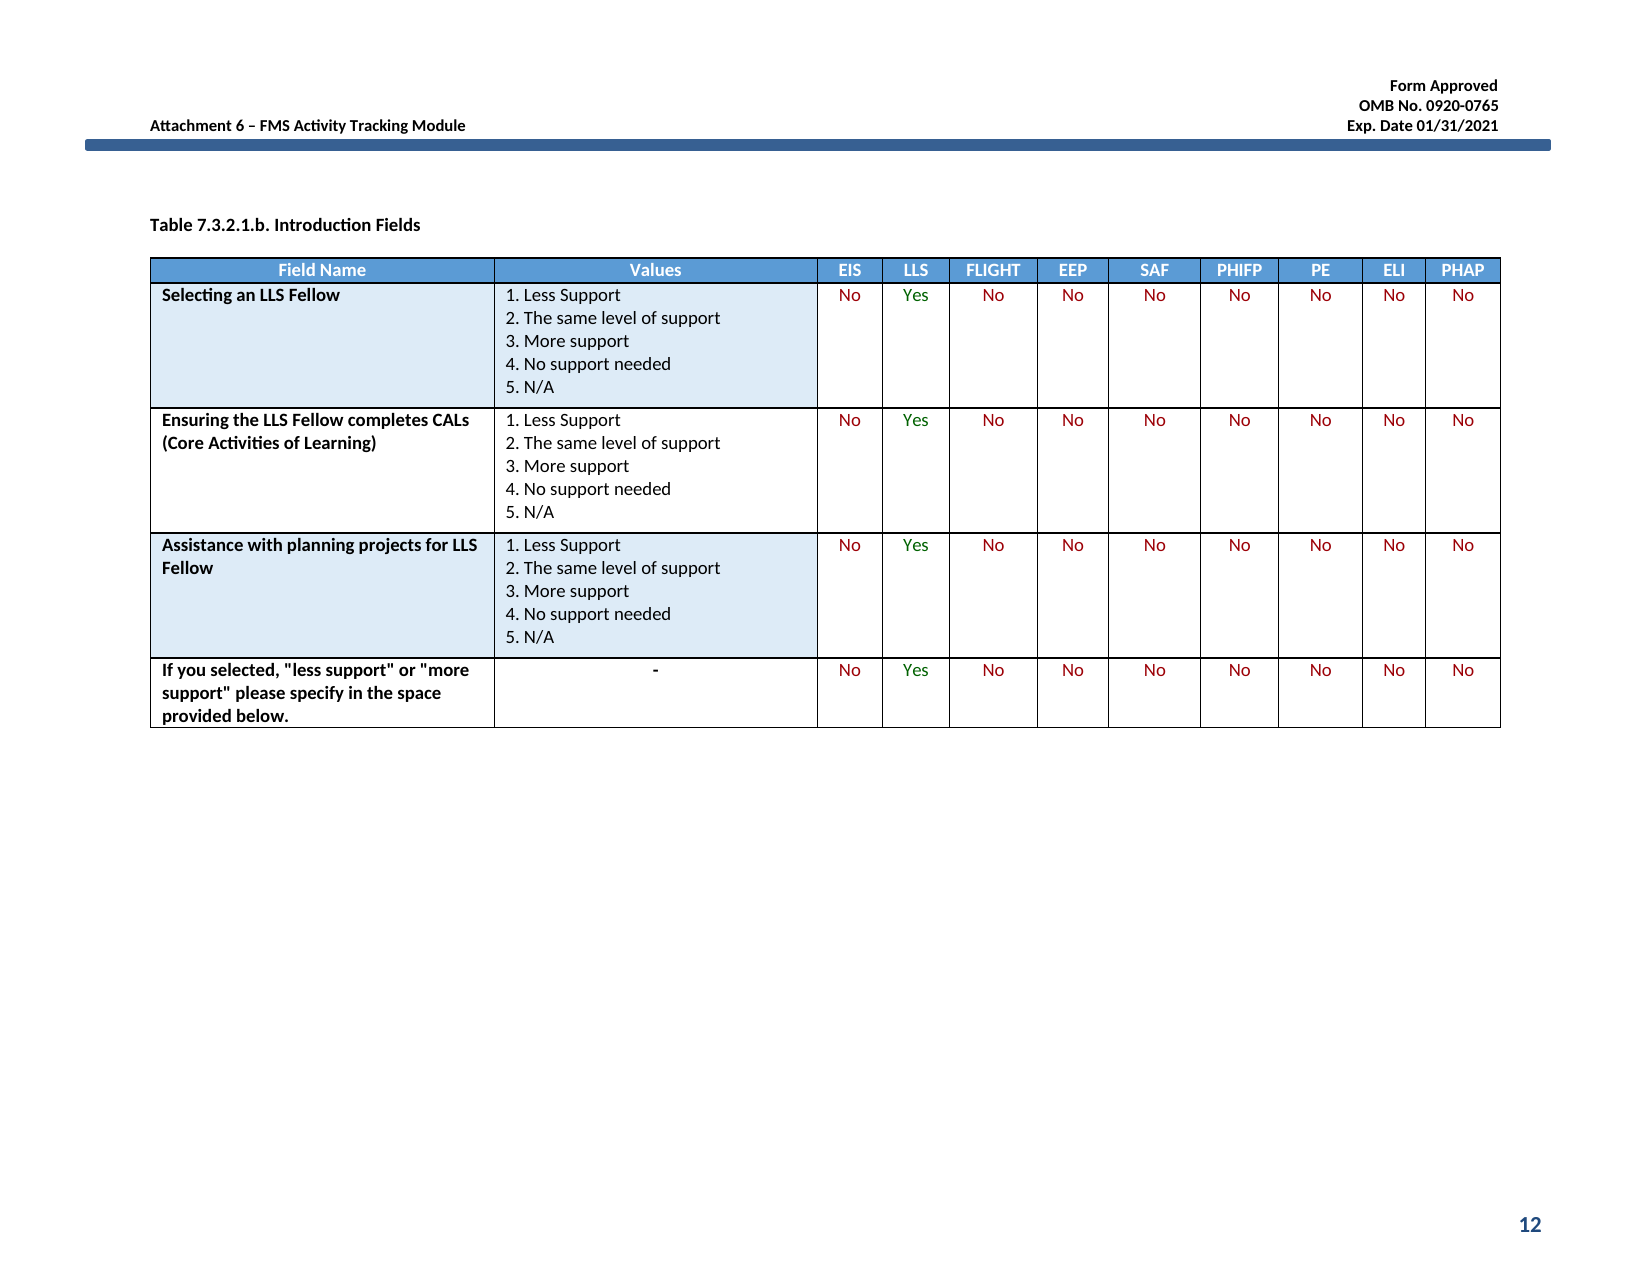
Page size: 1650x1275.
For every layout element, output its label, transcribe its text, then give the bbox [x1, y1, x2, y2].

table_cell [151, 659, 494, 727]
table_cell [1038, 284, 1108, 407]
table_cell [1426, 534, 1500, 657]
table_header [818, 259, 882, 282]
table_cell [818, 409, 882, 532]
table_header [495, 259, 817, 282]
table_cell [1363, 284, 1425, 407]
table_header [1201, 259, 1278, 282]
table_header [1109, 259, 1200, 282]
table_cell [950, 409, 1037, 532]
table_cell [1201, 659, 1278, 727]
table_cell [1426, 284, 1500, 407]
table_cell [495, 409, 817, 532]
text Table 7.3.2.1.b. Introduction Fields [150, 214, 1500, 237]
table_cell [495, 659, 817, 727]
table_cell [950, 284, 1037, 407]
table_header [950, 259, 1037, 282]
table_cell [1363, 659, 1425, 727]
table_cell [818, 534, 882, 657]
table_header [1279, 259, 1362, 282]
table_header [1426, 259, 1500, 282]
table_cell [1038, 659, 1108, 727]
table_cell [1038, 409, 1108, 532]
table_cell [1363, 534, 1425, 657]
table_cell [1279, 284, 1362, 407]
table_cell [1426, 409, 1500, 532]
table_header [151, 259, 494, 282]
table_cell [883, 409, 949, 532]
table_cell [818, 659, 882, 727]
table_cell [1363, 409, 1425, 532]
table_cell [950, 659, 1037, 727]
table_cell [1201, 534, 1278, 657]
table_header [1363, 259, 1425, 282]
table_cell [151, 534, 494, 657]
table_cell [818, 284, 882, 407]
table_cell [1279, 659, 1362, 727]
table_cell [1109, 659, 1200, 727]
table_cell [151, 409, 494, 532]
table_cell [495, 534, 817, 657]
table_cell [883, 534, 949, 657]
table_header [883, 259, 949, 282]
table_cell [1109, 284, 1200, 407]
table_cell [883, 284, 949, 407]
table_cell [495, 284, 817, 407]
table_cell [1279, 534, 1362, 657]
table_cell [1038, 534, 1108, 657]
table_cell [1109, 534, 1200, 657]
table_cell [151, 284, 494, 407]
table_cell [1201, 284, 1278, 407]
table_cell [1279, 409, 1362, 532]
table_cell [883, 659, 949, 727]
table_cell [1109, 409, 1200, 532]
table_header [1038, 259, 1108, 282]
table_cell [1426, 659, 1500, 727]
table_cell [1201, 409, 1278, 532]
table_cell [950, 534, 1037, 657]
